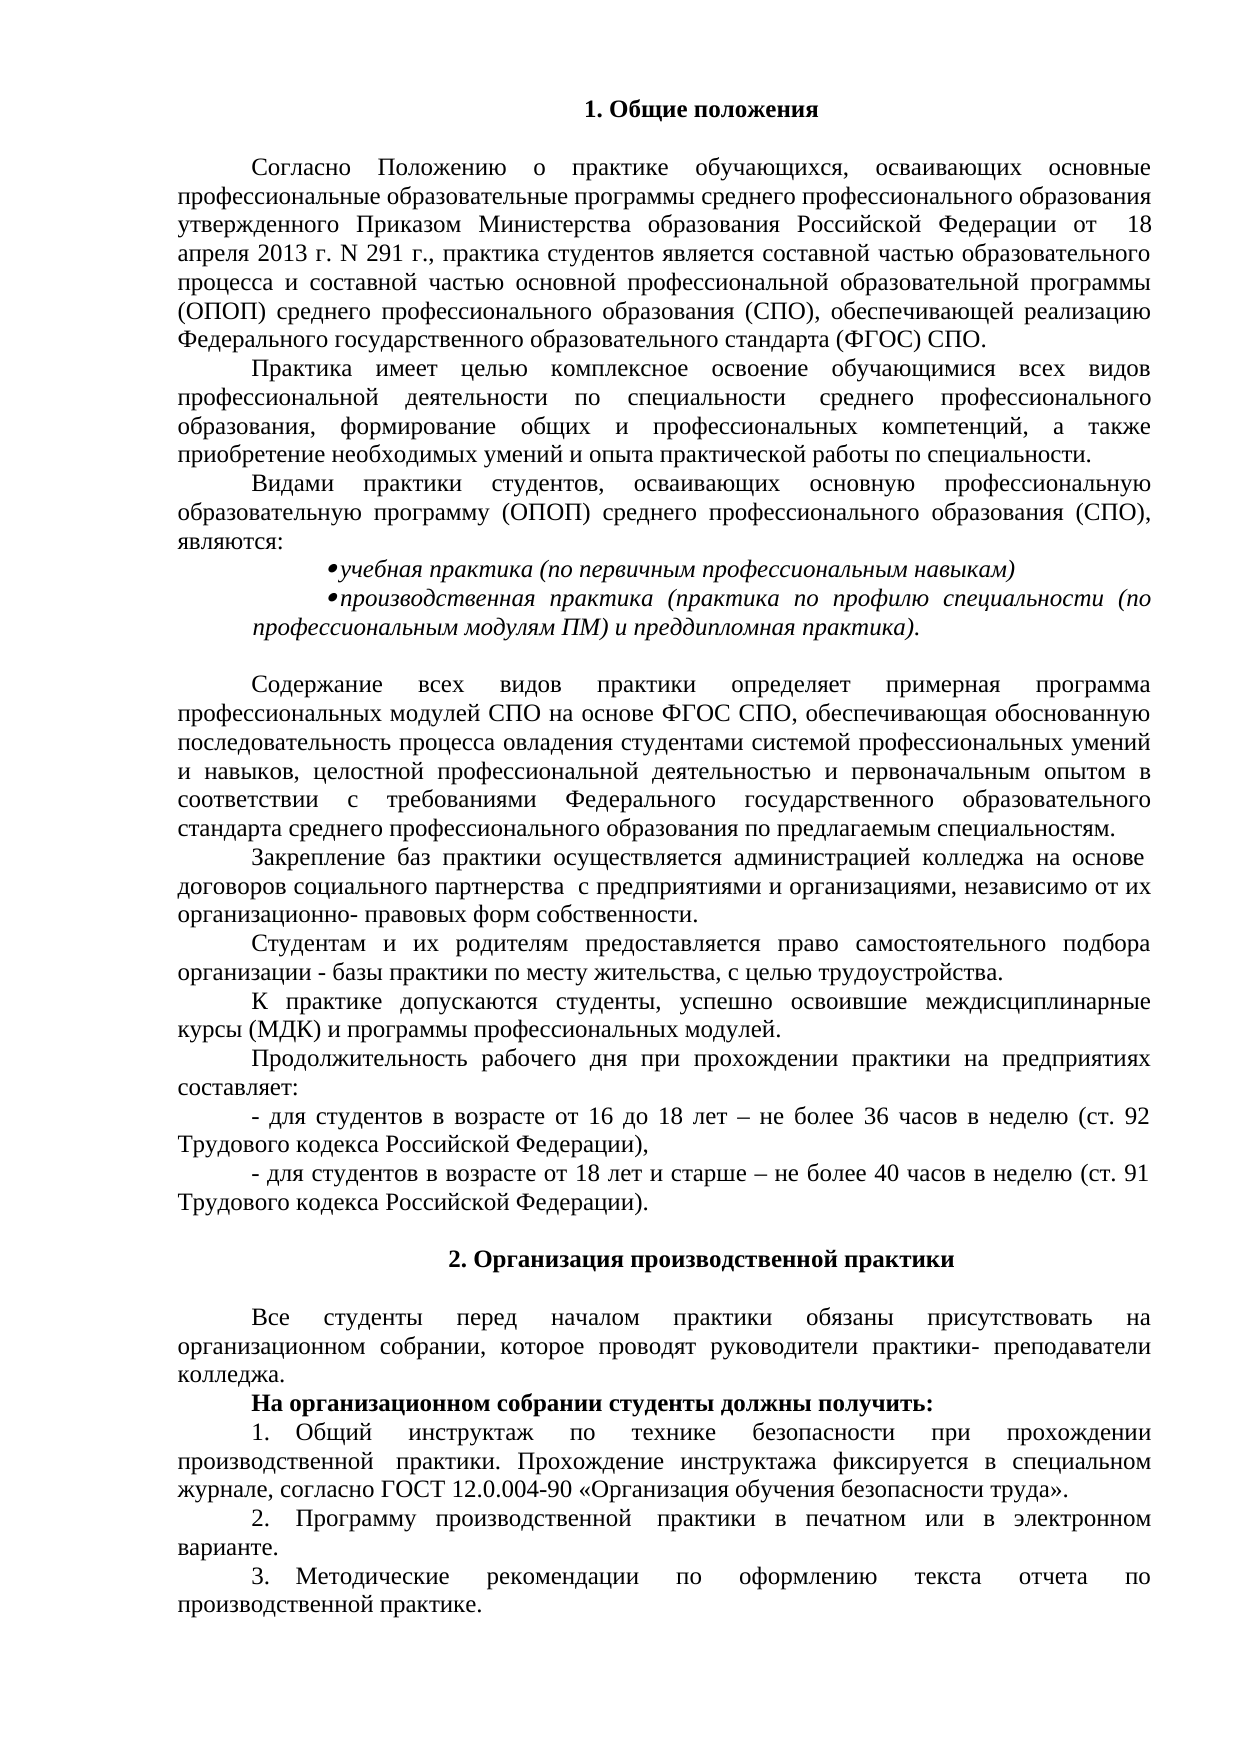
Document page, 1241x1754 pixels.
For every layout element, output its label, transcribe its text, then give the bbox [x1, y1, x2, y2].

text Практика имеет целью комплексное освоение обучающимися всех видов профессиональной деятельности по специальности среднего профессионального образования, формирование общих и профессиональных компетенций, а также приобретение необходимых умений и опыта практической работы по специальности. [177, 353, 1152, 468]
text - для студентов в возрасте от 18 лет и старше – не более 40 часов в неделю (ст. 91 Трудового кодекса Российской Федерации). [177, 1158, 1152, 1216]
text Содержание всех видов практики определяет примерная программа профессиональных модулей СПО на основе ФГОС СПО, обеспечивающая обоснованную последовательность процесса овладения студентами системой профессиональных умений и навыков, целостной профессиональной деятельностью и первоначальным опытом в соответствии с требованиями Федерального государственного образовательного стандарта среднего профессионального образования по предлагаемым специальностям. [177, 669, 1152, 842]
list Методические рекомендации по оформлению текста отчета по производственной практике. [177, 1561, 1152, 1618]
text Студентам и их родителям предоставляется право самостоятельного подбора организации - базы практики по месту жительства, с целью трудоустройства. [177, 928, 1152, 986]
text Согласно Положению о практике обучающихся, осваивающих основные профессиональные образовательные программы среднего профессионального образования утвержденного Приказом Министерства образования Российской Федерации от 18 апреля 2013 г. N 291 г., практика студентов является составной частью образовательного процесса и составной частью основной профессиональной образовательной программы (ОПОП) среднего профессионального образования (СПО), обеспечивающей реализацию Федерального государственного образовательного стандарта (ФГОС) СПО. [177, 152, 1152, 353]
text Все студенты перед началом практики обязаны присутствовать на организационном собрании, которое проводят руководители практики- преподаватели колледжа. [177, 1302, 1152, 1388]
list Общий инструктаж по технике безопасности при прохождении производственной практики. Прохождение инструктажа фиксируется в специальном журнале, согласно ГОСТ 12.0.004-90 «Организация обучения безопасности труда». [177, 1417, 1152, 1503]
text Видами практики студентов, осваивающих основную профессиональную образовательную программу (ОПОП) среднего профессионального образования (СПО), являются: [177, 468, 1152, 554]
text К практике допускаются студенты, успешно освоившие междисциплинарные курсы (МДК) и программы профессиональных модулей. [177, 986, 1152, 1043]
text 1. Общие положения [177, 94, 1152, 123]
text Закрепление баз практики осуществляется администрацией колледжа на основе договоров социального партнерства с предприятиями и организациями, независимо от их организационно- правовых форм собственности. [177, 842, 1152, 928]
text - для студентов в возрасте от 16 до 18 лет – не более 36 часов в неделю (ст. 92 Трудового кодекса Российской Федерации), [177, 1101, 1152, 1158]
text 2. Организация производственной практики [177, 1244, 1152, 1273]
text На организационном собрании студенты должны получить: [177, 1388, 1152, 1417]
text Продолжительность рабочего дня при прохождении практики на предприятиях составляет: [177, 1043, 1152, 1101]
list Программу производственной практики в печатном или в электронном варианте. [177, 1503, 1152, 1561]
list производственная практика (практика по профилю специальности (по профессиональным модулям ПМ) и преддипломная практика). [252, 583, 1152, 641]
list учебная практика (по первичным профессиональным навыкам) [252, 554, 1152, 583]
